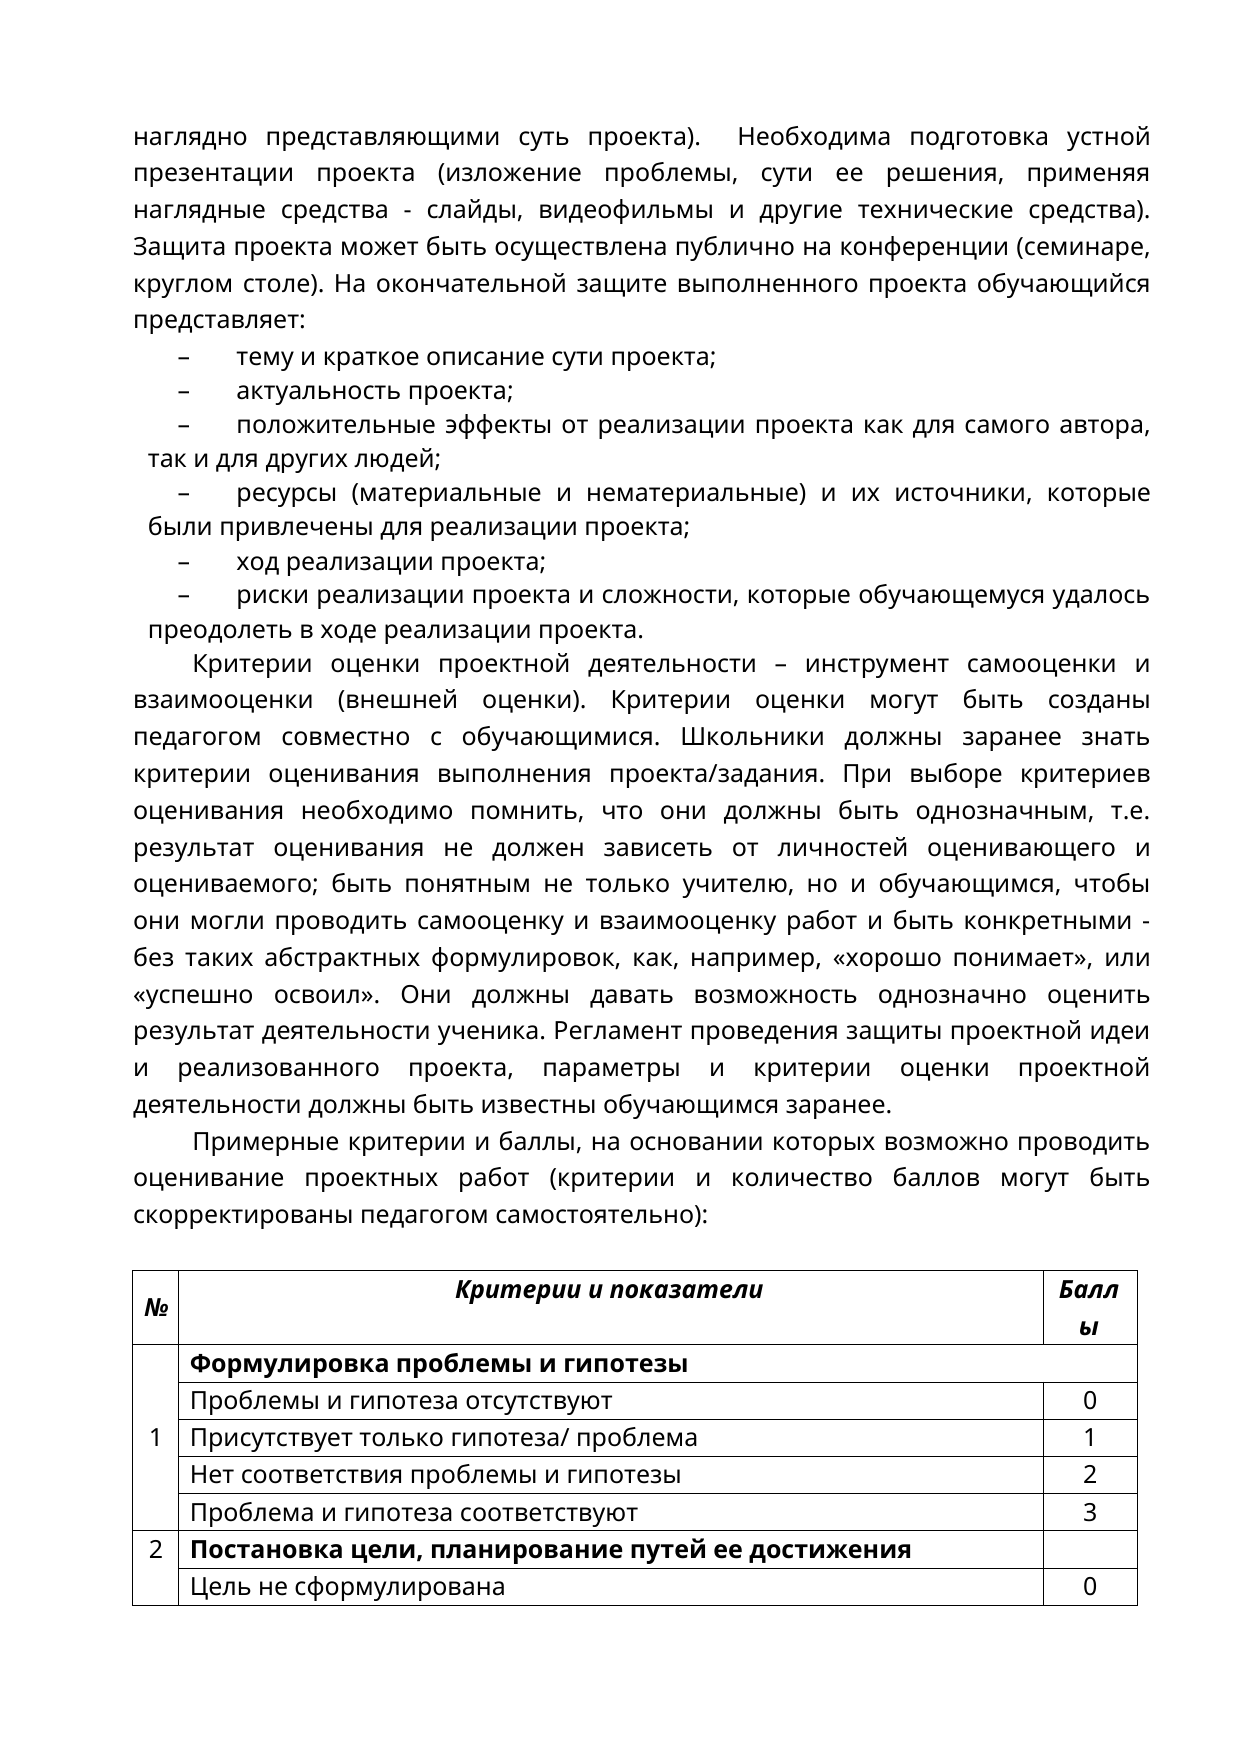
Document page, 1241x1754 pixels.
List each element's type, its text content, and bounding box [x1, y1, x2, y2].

table_cell 0 [1044, 1383, 1137, 1419]
table_cell [1044, 1531, 1137, 1568]
table_cell 2 [133, 1531, 178, 1605]
table_cell Нет соответствия проблемы и гипотезы [179, 1457, 1043, 1493]
list тему и краткое описание сути проекта; [148, 339, 1152, 373]
text Критерии оценки проектной деятельности – инструмент самооценки и взаимооценки (внешней оценки). Критерии оценки могут быть созданы педагогом совместно с обучающимися. Школьники должны заранее знать критерии оценивания выполнения проекта/задания. При выборе критериев оценивания необходимо помнить, что они должны быть однозначным, т.е. результат оценивания не должен зависеть от личностей оценивающего и оцениваемого; быть понятным не только учителю, но и обучающимся, чтобы они могли проводить самооценку и взаимооценку работ и быть конкретными - без таких абстрактных формулировок, как, например, «хорошо понимает», или «успешно освоил». Они должны давать возможность однозначно оценить результат деятельности ученика. Регламент проведения защиты проектной идеи и реализованного проекта, параметры и критерии оценки проектной деятельности должны быть известны обучающимся заранее. [133, 645, 1152, 1121]
table_cell Присутствует только гипотеза/ проблема [179, 1420, 1043, 1456]
list актуальность проекта; [148, 373, 1152, 407]
table_cell Формулировка проблемы и гипотезы [179, 1345, 1137, 1382]
text Примерные критерии и баллы, на основании которых возможно проводить оценивание проектных работ (критерии и количество баллов могут быть скорректированы педагогом самостоятельно): [133, 1123, 1152, 1231]
table_cell Цель не сформулирована [179, 1569, 1043, 1605]
table_cell Проблема и гипотеза соответствуют [179, 1494, 1043, 1530]
table_header № [133, 1271, 178, 1344]
table_cell 2 [1044, 1457, 1137, 1493]
list риски реализации проекта и сложности, которые обучающемуся удалось преодолеть в ходе реализации проекта. [148, 577, 1152, 645]
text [133, 118, 1152, 336]
table_header Критерии и показатели [179, 1271, 1043, 1344]
list ресурсы (материальные и нематериальные) и их источники, которые были привлечены для реализации проекта; [148, 475, 1152, 543]
table_cell 1 [1044, 1420, 1137, 1456]
list ход реализации проекта; [148, 543, 1152, 577]
table_cell 1 [133, 1345, 178, 1530]
table_cell 0 [1044, 1569, 1137, 1605]
table_cell Постановка цели, планирование путей ее достижения [179, 1531, 1043, 1568]
table_cell Проблемы и гипотеза отсутствуют [179, 1383, 1043, 1419]
list положительные эффекты от реализации проекта как для самого автора, так и для других людей; [148, 407, 1152, 475]
table_header Баллы [1044, 1271, 1137, 1344]
table_cell 3 [1044, 1494, 1137, 1530]
